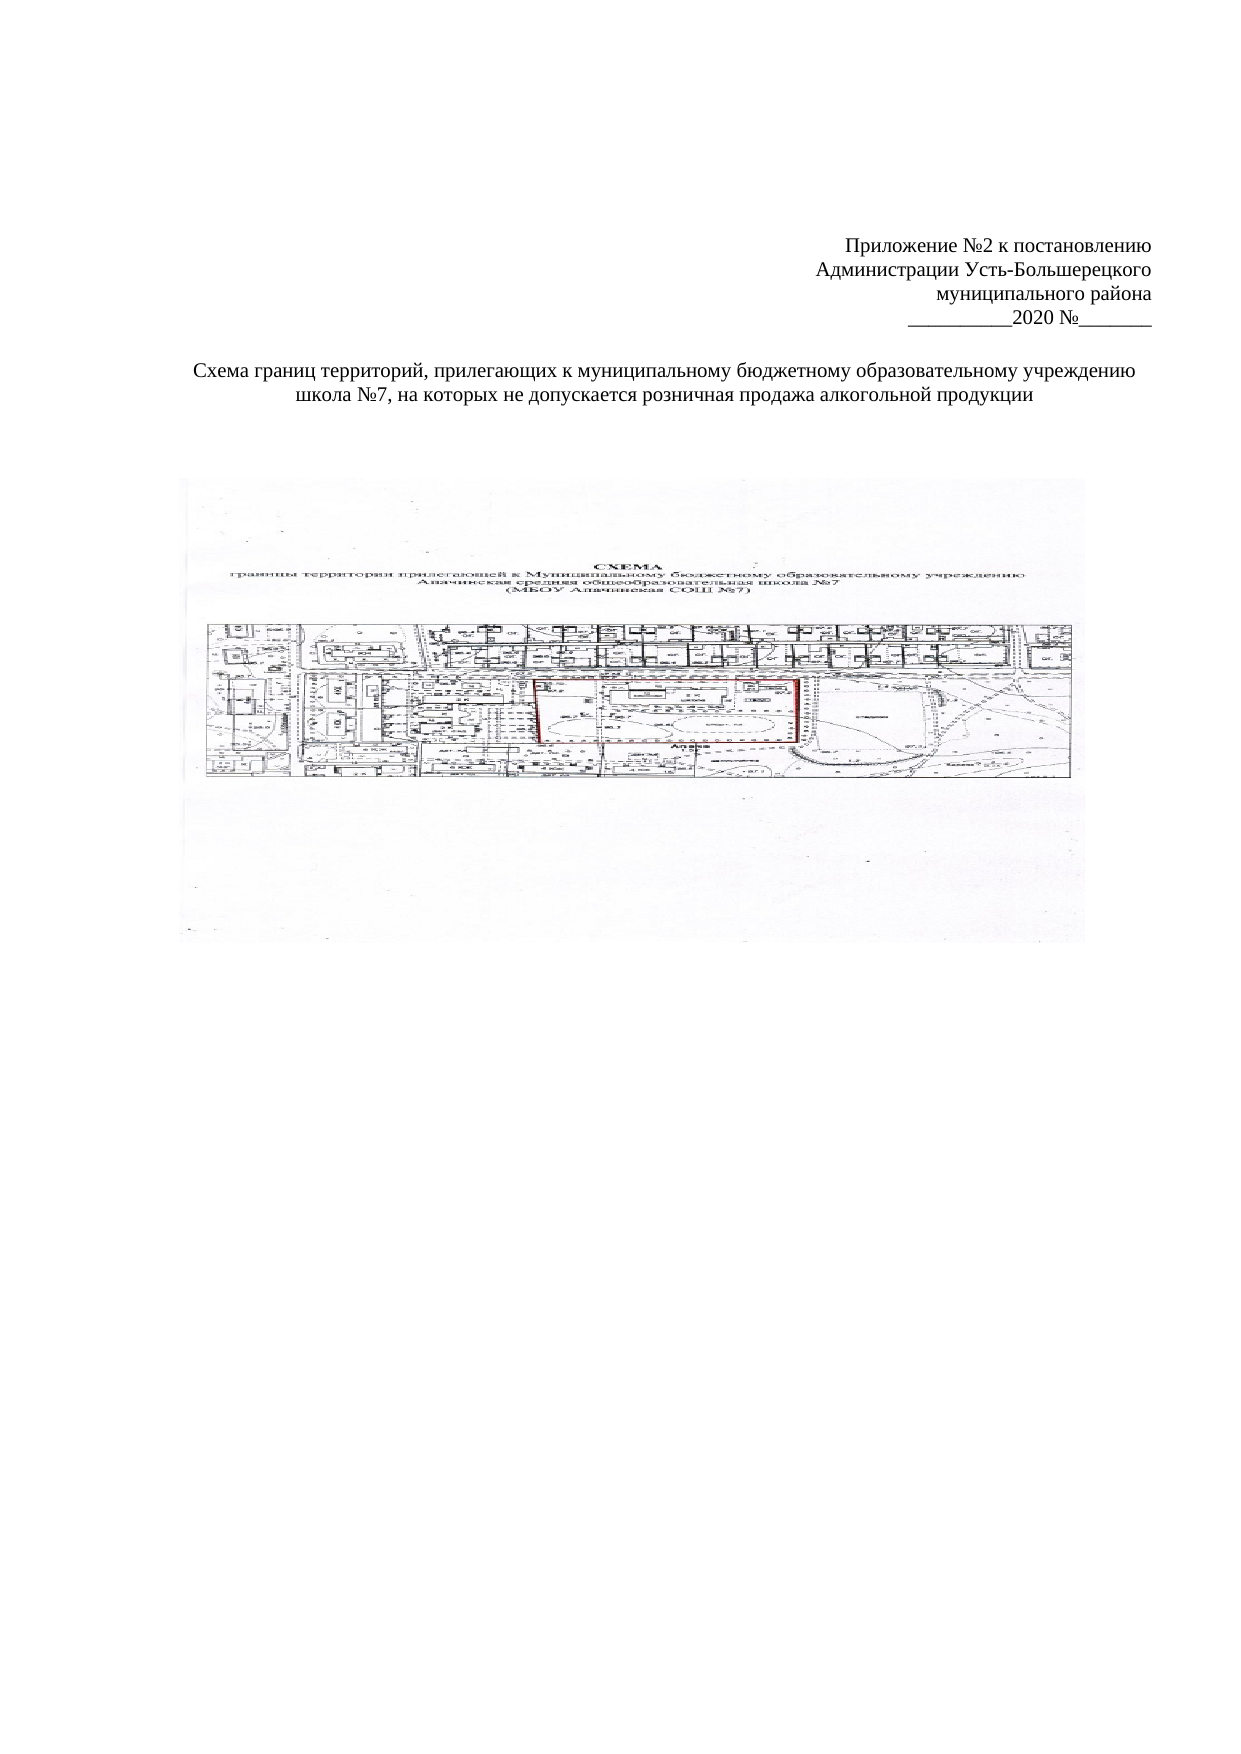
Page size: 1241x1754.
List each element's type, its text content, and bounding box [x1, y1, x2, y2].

text Администрации Усть-Большерецкого [177, 257, 1152, 281]
text Приложение №2 к постановлению [177, 233, 1152, 257]
text __________2020 №_______ [177, 305, 1152, 329]
picture [147, 478, 1129, 943]
text муниципального района [177, 281, 1152, 305]
text Схема границ территорий, прилегающих к муниципальному бюджетному образовательному учреждению школа №7, на которых не допускается розничная продажа алкогольной продукции [177, 358, 1152, 406]
